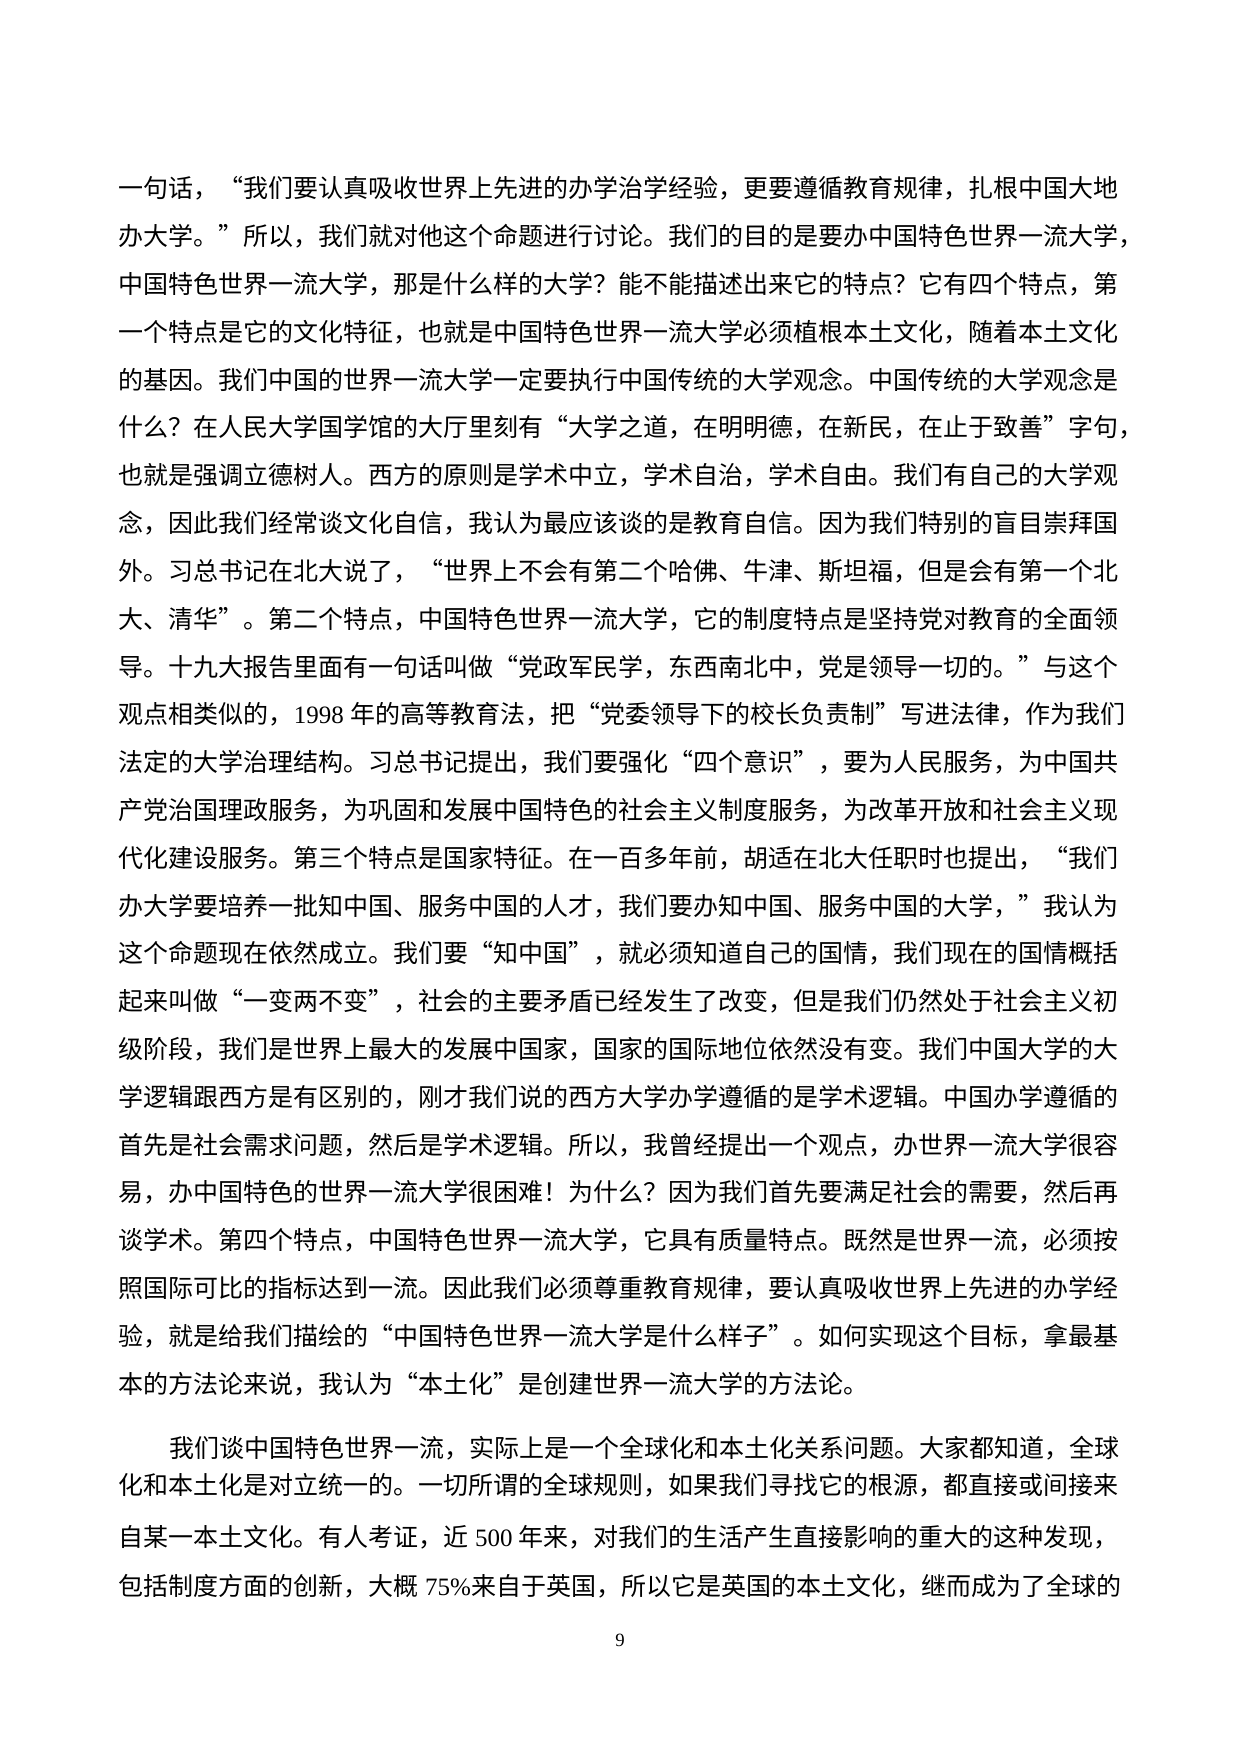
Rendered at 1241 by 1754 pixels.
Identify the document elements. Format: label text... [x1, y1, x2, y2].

text 包括制度方面的创新，大概 75%来自于英国，所以它是英国的本土文化，继而成为了全球的 [119, 1571, 1135, 1601]
text 自某一本土文化。有人考证，近 500 年来，对我们的生活产生直接影响的重大的这种发现， [119, 1522, 1135, 1553]
text 一句话，“我们要认真吸收世界上先进的办学治学经验，更要遵循教育规律，扎根中国大地办大学。”所以，我们就对他这个命题进行讨论。我们的目的是要办中国特色世界一流大学，中国特色世界一流大学，那是什么样的大学？能不能描述出来它的特点？它有四个特点，第一个特点是它的文化特征，也就是中国特色世界一流大学必须植根本土文化，随着本土文化的基因。我们中国的世界一流大学一定要执行中国传统的大学观念。中国传统的大学观念是什么？在人民大学国学馆的大厅里刻有“大学之道，在明明德，在新民，在止于致善”字句，也就是强调立德树人。西方的原则是学术中立，学术自治，学术自由。我们有自己的大学观念，因此我们经常谈文化自信，我认为最应该谈的是教育自信。因为我们特别的盲目崇拜国外。习总书记在北大说了，“世界上不会有第二个哈佛、牛津、斯坦福，但是会有第一个北大、清华”。第二个特点，中国特色世界一流大学，它的制度特点是坚持党对教育的全面领导。十九大报告里面有一句话叫做“党政军民学，东西南北中，党是领导一切的。”与这个观点相类似的，1998 年的高等教育法，把“党委领导下的校长负责制”写进法律，作为我们法定的大学治理结构。习总书记提出，我们要强化“四个意识”，要为人民服务，为中国共产党治国理政服务，为巩固和发展中国特色的社会主义制度服务，为改革开放和社会主义现代化建设服务。第三个特点是国家特征。在一百多年前，胡适在北大任职时也提出，“我们办大学要培养一批知中国、服务中国的人才，我们要办知中国、服务中国的大学，”我认为这个命题现在依然成立。我们要“知中国”，就必须知道自己的国情，我们现在的国情概括起来叫做“一变两不变”，社会的主要矛盾已经发生了改变，但是我们仍然处于社会主义初级阶段，我们是世界上最大的发展中国家，国家的国际地位依然没有变。我们中国大学的大学逻辑跟西方是有区别的，刚才我们说的西方大学办学遵循的是学术逻辑。中国办学遵循的首先是社会需求问题，然后是学术逻辑。所以，我曾经提出一个观点，办世界一流大学很容易，办中国特色的世界一流大学很困难！为什么？因为我们首先要满足社会的需要，然后再谈学术。第四个特点，中国特色世界一流大学，它具有质量特点。既然是世界一流，必须按照国际可比的指标达到一流。因此我们必须尊重教育规律，要认真吸收世界上先进的办学经验，就是给我们描绘的“中国特色世界一流大学是什么样子”。如何实现这个目标，拿最基本的方法论来说，我认为“本土化”是创建世界一流大学的方法论。 [119, 159, 1135, 1403]
text 9 [119, 1629, 1121, 1650]
text 我们谈中国特色世界一流，实际上是一个全球化和本土化关系问题。大家都知道，全球化和本土化是对立统一的。一切所谓的全球规则，如果我们寻找它的根源，都直接或间接来 [119, 1428, 1123, 1502]
